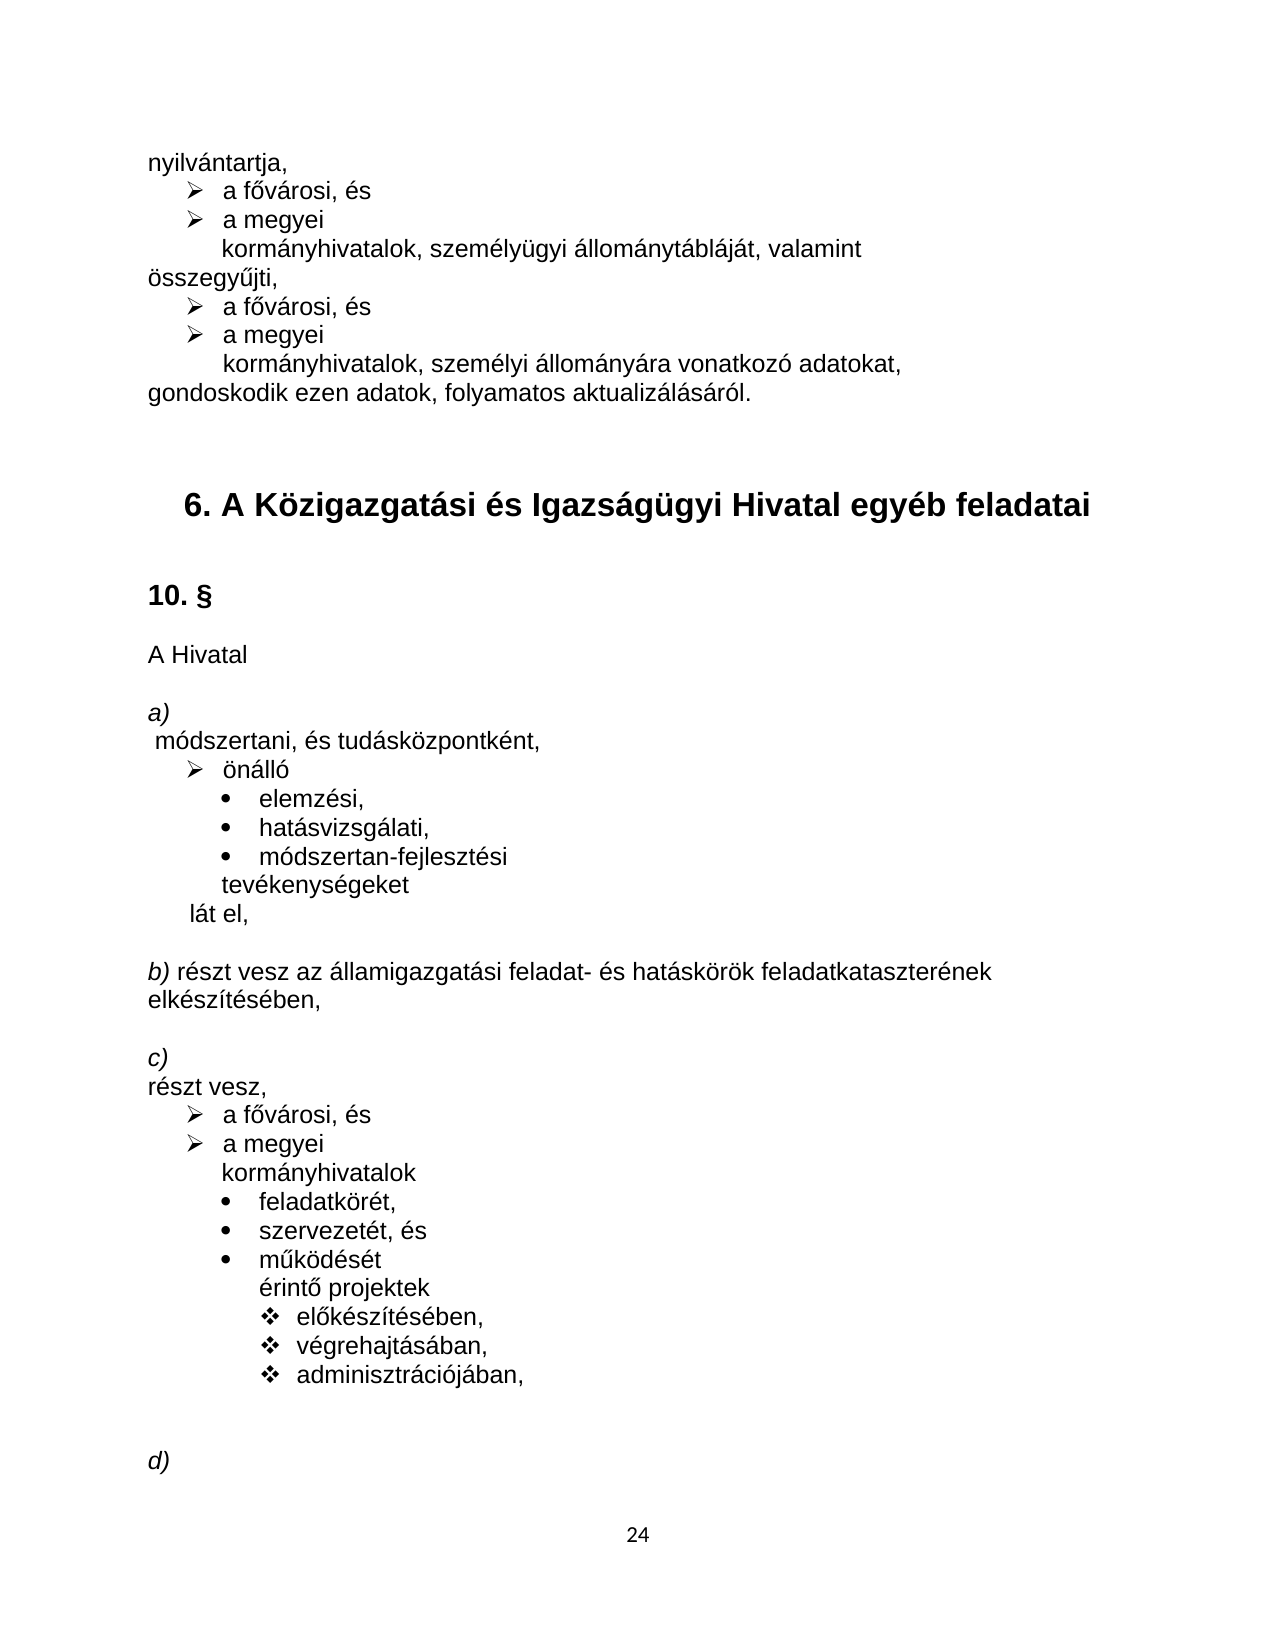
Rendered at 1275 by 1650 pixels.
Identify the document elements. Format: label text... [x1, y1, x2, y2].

text nyilvántartja, [148, 148, 1127, 176]
text részt vesz, [148, 1072, 1127, 1100]
list a megyei [185, 205, 1127, 234]
text d) [148, 1446, 1127, 1475]
text tevékenységeket [148, 870, 1127, 899]
list hatásvizsgálati, [221, 813, 1127, 842]
text lát el, [148, 899, 1127, 928]
list a fővárosi, és [185, 176, 1127, 205]
list a megyei [185, 1129, 1127, 1158]
text kormányhivatalok, személyügyi állománytábláját, valamint [148, 234, 1127, 263]
list a fővárosi, és [185, 292, 1127, 320]
list szervezetét, és [221, 1216, 1127, 1244]
list végrehajtásában, [259, 1331, 1127, 1360]
text módszertani, és tudásközpontként, [148, 726, 1127, 755]
text összegyűjti, [148, 263, 1127, 292]
text A Hivatal [148, 640, 1127, 669]
list előkészítésében, [259, 1302, 1127, 1331]
text kormányhivatalok [148, 1158, 1127, 1187]
text gondoskodik ezen adatok, folyamatos aktualizálásáról. [148, 378, 1127, 407]
text b) részt vesz az államigazgatási feladat- és hatáskörök feladatkataszterének elkészítésében, [148, 957, 1127, 1014]
list elemzési, [221, 784, 1127, 813]
list a megyei [185, 320, 1127, 349]
list működését [221, 1244, 1127, 1273]
text 10. § [148, 578, 1127, 611]
list adminisztrációjában, [259, 1360, 1127, 1389]
text c) [148, 1043, 1127, 1072]
text 6. A Közigazgatási és Igazságügyi Hivatal egyéb feladatai [148, 486, 1127, 524]
list a fővárosi, és [185, 1100, 1127, 1129]
list érintő projektek [259, 1273, 1127, 1302]
list feladatkörét, [221, 1187, 1127, 1216]
list kormányhivatalok, személyi állományára vonatkozó adatokat, [223, 349, 1127, 378]
text a) [148, 697, 1127, 726]
list önálló [185, 755, 1127, 784]
list módszertan-fejlesztési [221, 842, 1127, 870]
